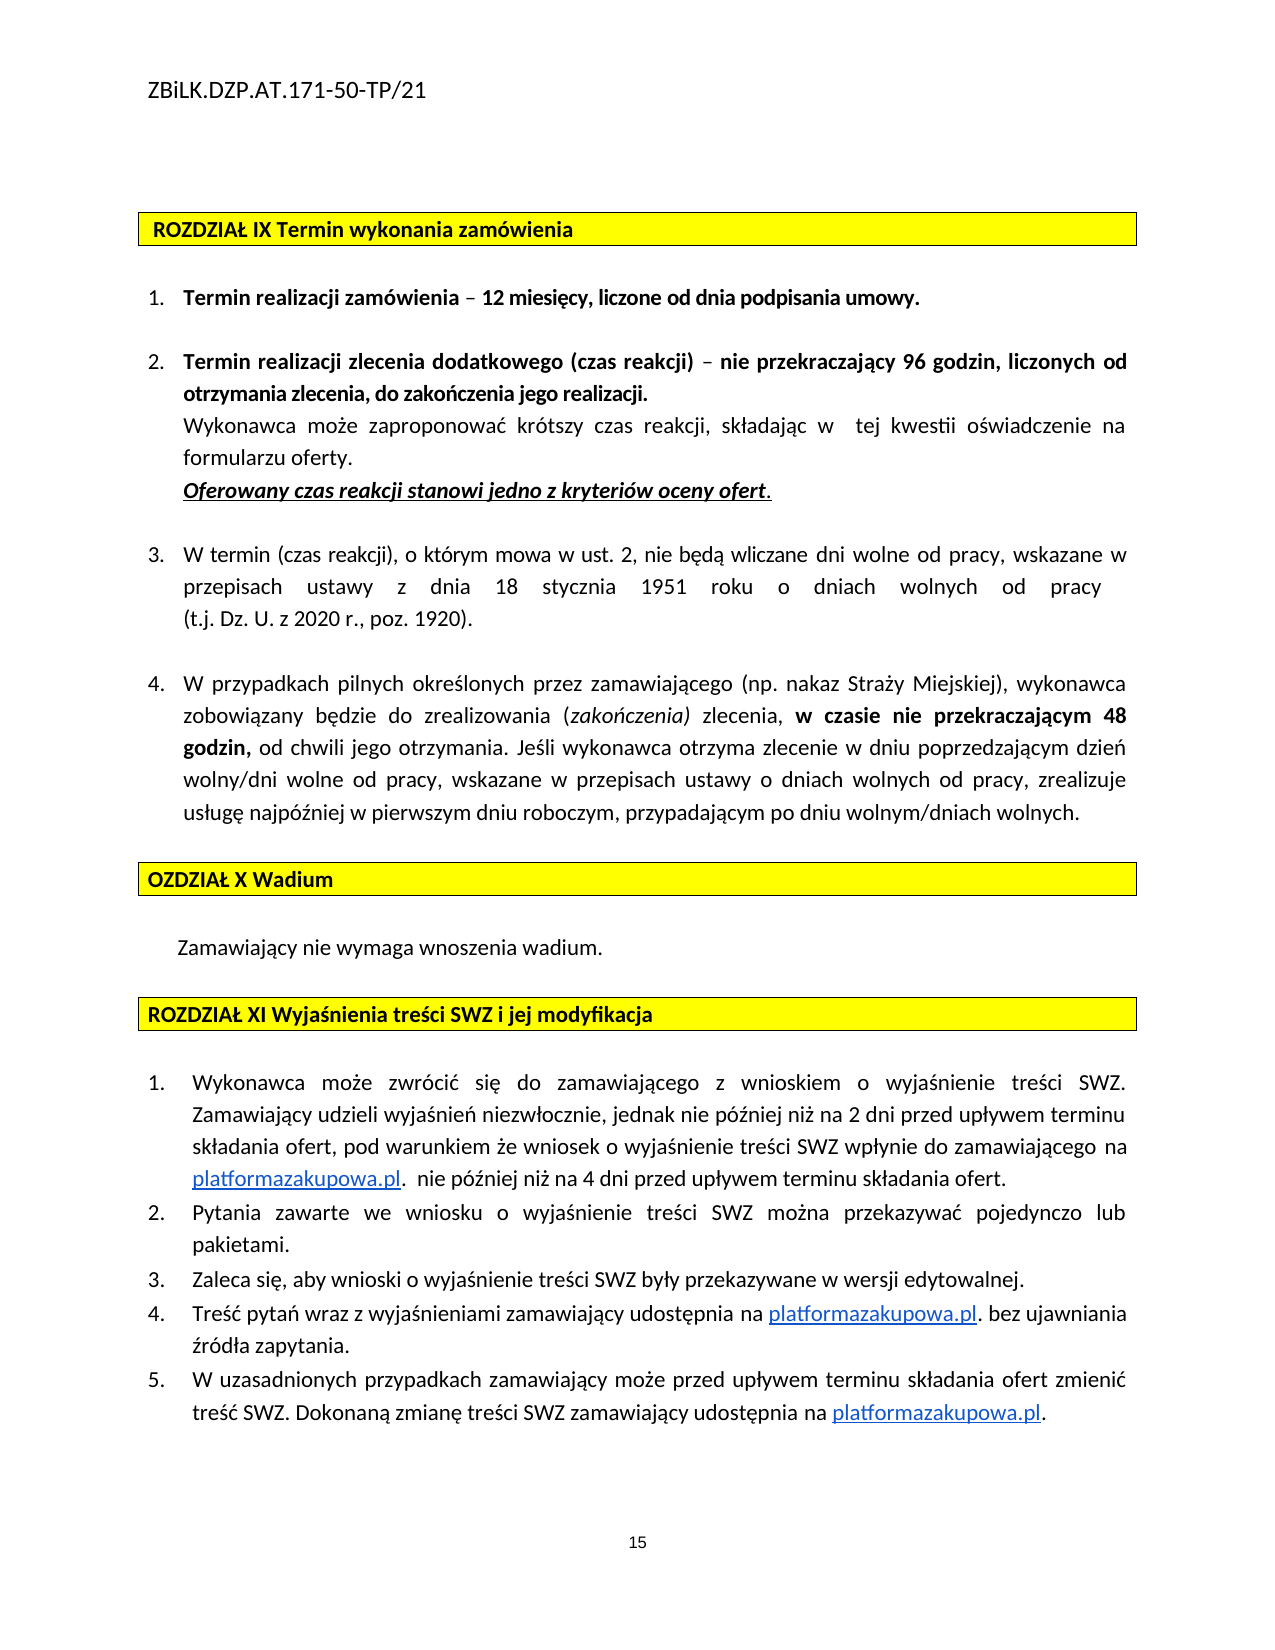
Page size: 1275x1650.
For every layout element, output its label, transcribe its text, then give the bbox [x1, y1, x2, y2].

list Termin realizacji zamówienia – 12 miesięcy, liczone od dnia podpisania umowy. [148, 283, 1127, 311]
text Oferowany czas reakcji stanowi jedno z kryteriów oceny ofert. [183, 476, 1127, 504]
list Treść pytań wraz z wyjaśnieniami zamawiający udostępnia na platformazakupowa.pl. bez ujawniania źródła zapytania. [148, 1299, 1127, 1359]
list Wykonawca może zwrócić się do zamawiającego z wnioskiem o wyjaśnienie treści SWZ. Zamawiający udzieli wyjaśnień niezwłocznie, jednak nie później niż na 2 dni przed upływem terminu składania ofert, pod warunkiem że wniosek o wyjaśnienie treści SWZ wpłynie do zamawiającego na platformazakupowa.pl. nie później niż na 4 dni przed upływem terminu składania ofert. [148, 1068, 1127, 1192]
list W uzasadnionych przypadkach zamawiający może przed upływem terminu składania ofert zmienić treść SWZ. Dokonaną zmianę treści SWZ zamawiający udostępnia na platformazakupowa.pl. [148, 1366, 1127, 1426]
list Zaleca się, aby wnioski o wyjaśnienie treści SWZ były przekazywane w wersji edytowalnej. [148, 1265, 1127, 1293]
text OZDZIAŁ X Wadium [139, 863, 1136, 895]
text Wykonawca może zaproponować krótszy czas reakcji, składając w tej kwestii oświadczenie na formularzu oferty. [183, 411, 1127, 472]
list W przypadkach pilnych określonych przez zamawiającego (np. nakaz Straży Miejskiej), wykonawca zobowiązany będzie do zrealizowania (zakończenia) zlecenia, w czasie nie przekraczającym 48 godzin, od chwili jego otrzymania. Jeśli wykonawca otrzyma zlecenie w dniu poprzedzającym dzień wolny/dni wolne od pracy, wskazane w przepisach ustawy o dniach wolnych od pracy, zrealizuje usługę najpóźniej w pierwszym dniu roboczym, przypadającym po dniu wolnym/dniach wolnych. [148, 669, 1127, 826]
list Termin realizacji zlecenia dodatkowego (czas reakcji) – nie przekraczający 96 godzin, liczonych od otrzymania zlecenia, do zakończenia jego realizacji. [148, 347, 1127, 407]
text Zamawiający nie wymaga wnoszenia wadium. [177, 933, 1127, 961]
list W termin (czas reakcji), o którym mowa w ust. 2, nie będą wliczane dni wolne od pracy, wskazane w przepisach ustawy z dnia 18 stycznia 1951 roku o dniach wolnych od pracy (t.j. Dz. U. z 2020 r., poz. 1920). [148, 540, 1127, 632]
subtitle ROZDZIAŁ XI Wyjaśnienia treści SWZ i jej modyfikacja [139, 998, 1136, 1030]
text ROZDZIAŁ IX Termin wykonania zamówienia [139, 213, 1136, 245]
list Pytania zawarte we wniosku o wyjaśnienie treści SWZ można przekazywać pojedynczo lub pakietami. [148, 1198, 1127, 1259]
